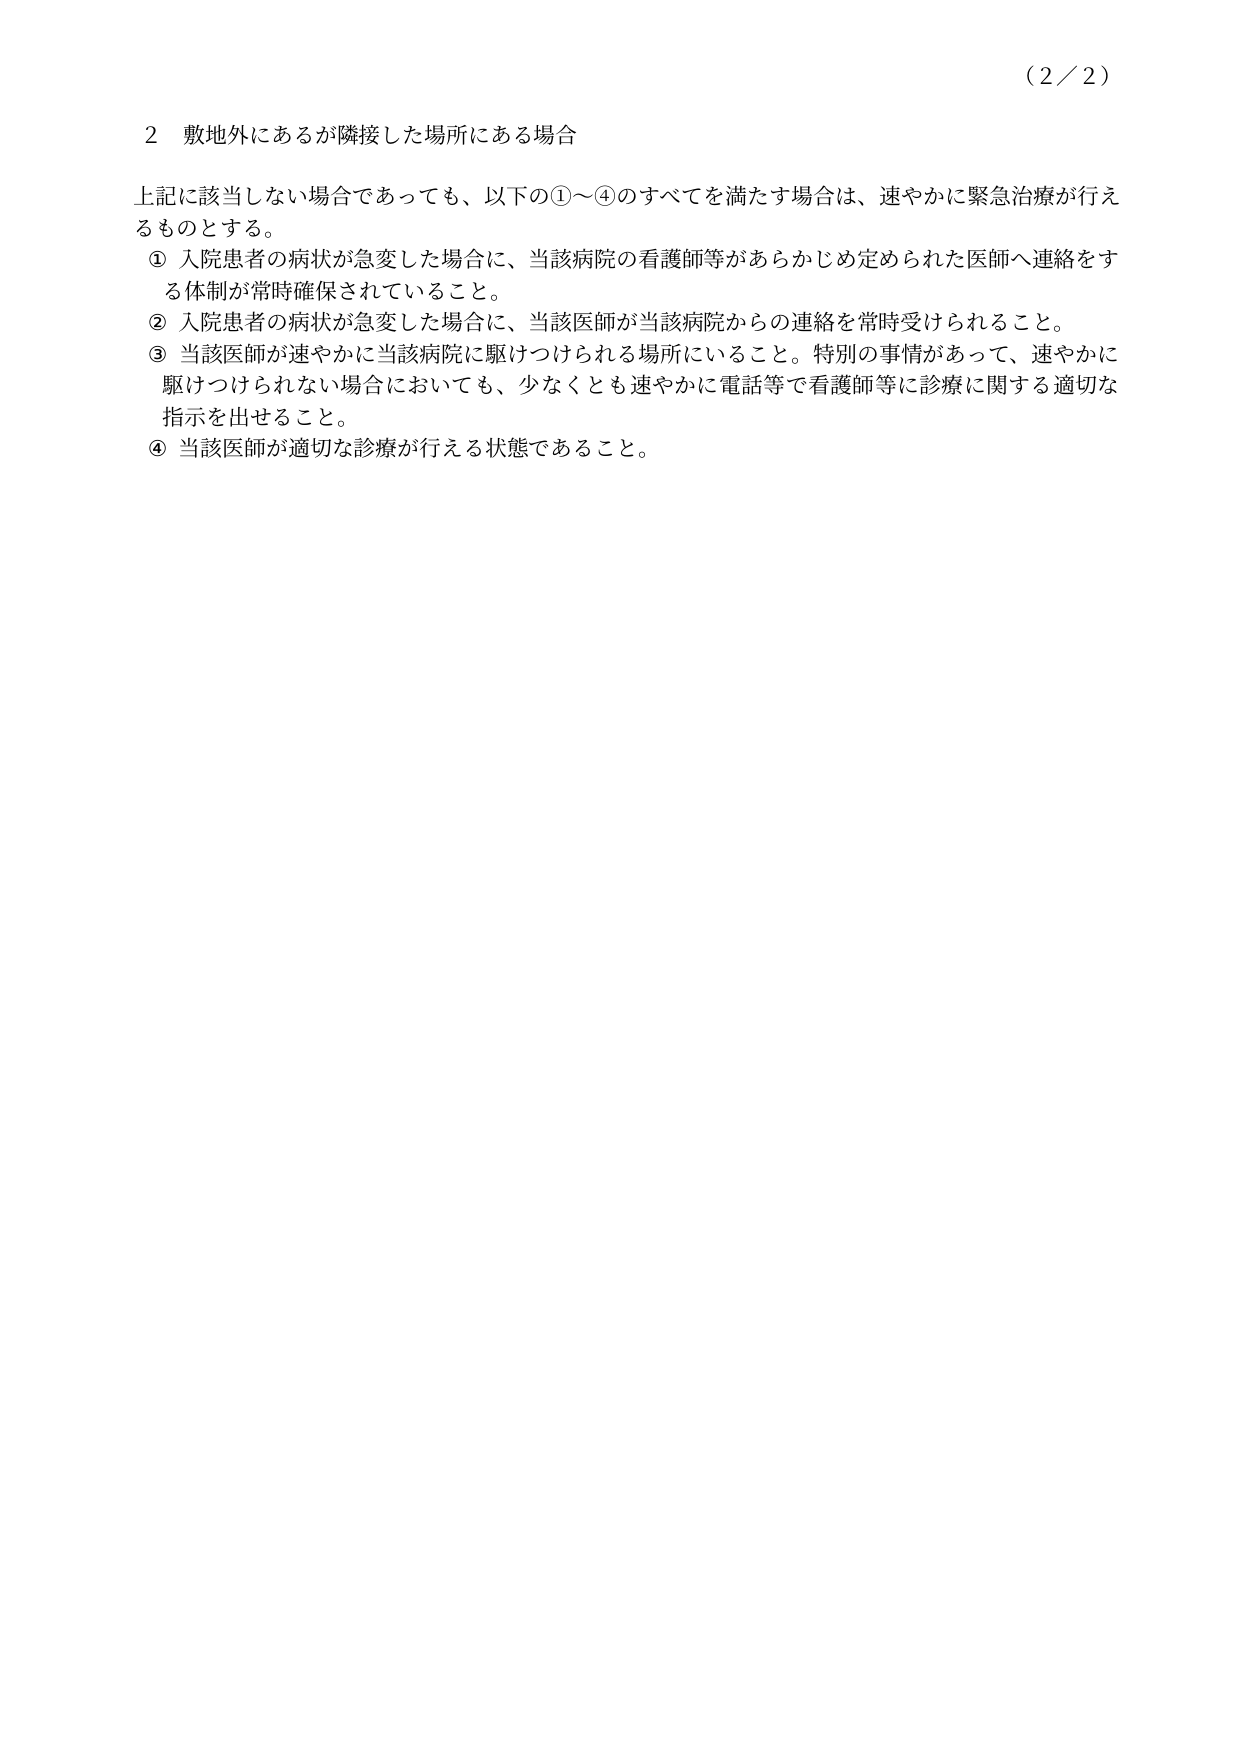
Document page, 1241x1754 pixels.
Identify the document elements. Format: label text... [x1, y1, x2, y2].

text ④ 当該医師が適切な診療が行える状態であること。 [148, 431, 1122, 463]
text ２ 敷地外にあるが隣接した場所にある場合 [118, 118, 1122, 149]
text ② 入院患者の病状が急変した場合に、当該医師が当該病院からの連絡を常時受けられること。 [148, 305, 1122, 337]
text ① 入院患者の病状が急変した場合に、当該病院の看護師等があらかじめ定められた医師へ連絡をする体制が常時確保されていること。 [148, 242, 1122, 305]
text 上記に該当しない場合であっても、以下の①～④のすべてを満たす場合は、速やかに緊急治療が行えるものとする。 [133, 179, 1122, 242]
text ③ 当該医師が速やかに当該病院に駆けつけられる場所にいること。特別の事情があって、速やかに駆けつけられない場合においても、少なくとも速やかに電話等で看護師等に診療に関する適切な指示を出せること。 [148, 337, 1122, 431]
